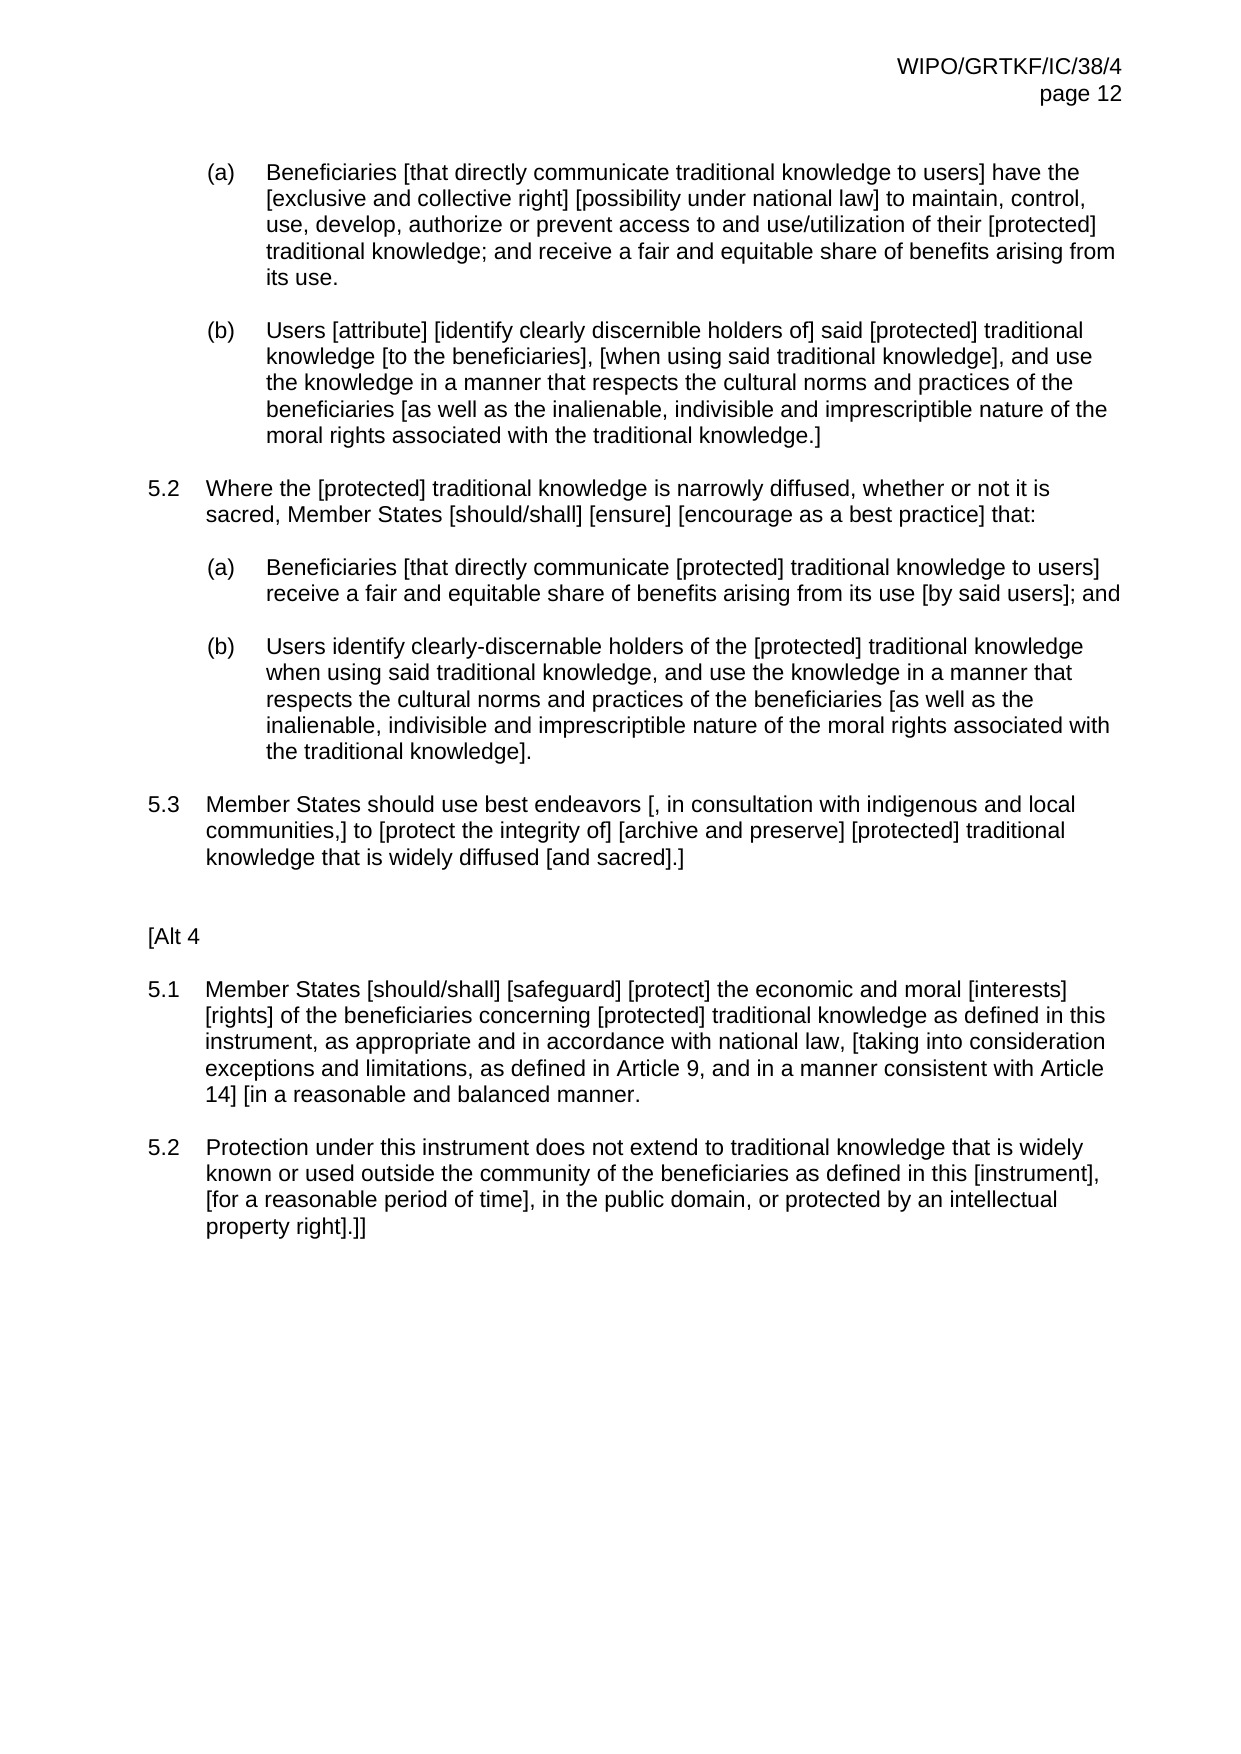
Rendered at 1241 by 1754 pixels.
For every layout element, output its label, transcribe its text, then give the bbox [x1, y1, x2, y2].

list Users [attribute] [identify clearly discernible holders of] said [protected] traditional knowledge [to the beneficiaries], [when using said traditional knowledge], and use the knowledge in a manner that respects the cultural norms and practices of the beneficiaries [as well as the inalienable, indivisible and imprescriptible nature of the moral rights associated with the traditional knowledge.] [207, 317, 1122, 448]
text [Alt 4 [148, 923, 1122, 949]
list Beneficiaries [that directly communicate [protected] traditional knowledge to users] receive a fair and equitable share of benefits arising from its use [by said users]; and [207, 554, 1122, 607]
text 5.3 Member States should use best endeavors [, in consultation with indigenous and local communities,] to [protect the integrity of] [archive and preserve] [protected] traditional knowledge that is widely diffused [and sacred].] [148, 791, 1122, 870]
text 5.1 Member States [should/shall] [safeguard] [protect] the economic and moral [interests] [rights] of the beneficiaries concerning [protected] traditional knowledge as defined in this instrument, as appropriate and in accordance with national law, [taking into consideration exceptions and limitations, as defined in Article 9, and in a manner consistent with Article 14] [in a reasonable and balanced manner. [148, 976, 1122, 1107]
list Beneficiaries [that directly communicate traditional knowledge to users] have the [exclusive and collective right] [possibility under national law] to maintain, control, use, develop, authorize or prevent access to and use/utilization of their [protected] traditional knowledge; and receive a fair and equitable share of benefits arising from its use. [207, 158, 1122, 290]
text 5.2 Where the [protected] traditional knowledge is narrowly diffused, whether or not it is sacred, Member States [should/shall] [ensure] [encourage as a best practice] that: [148, 475, 1122, 527]
list Users identify clearly-discernable holders of the [protected] traditional knowledge when using said traditional knowledge, and use the knowledge in a manner that respects the cultural norms and practices of the beneficiaries [as well as the inalienable, indivisible and imprescriptible nature of the moral rights associated with the traditional knowledge]. [207, 633, 1122, 791]
text 5.2 Protection under this instrument does not extend to traditional knowledge that is widely known or used outside the community of the beneficiaries as defined in this [instrument], [for a reasonable period of time], in the public domain, or protected by an intellectual property right].]] [148, 1134, 1122, 1239]
